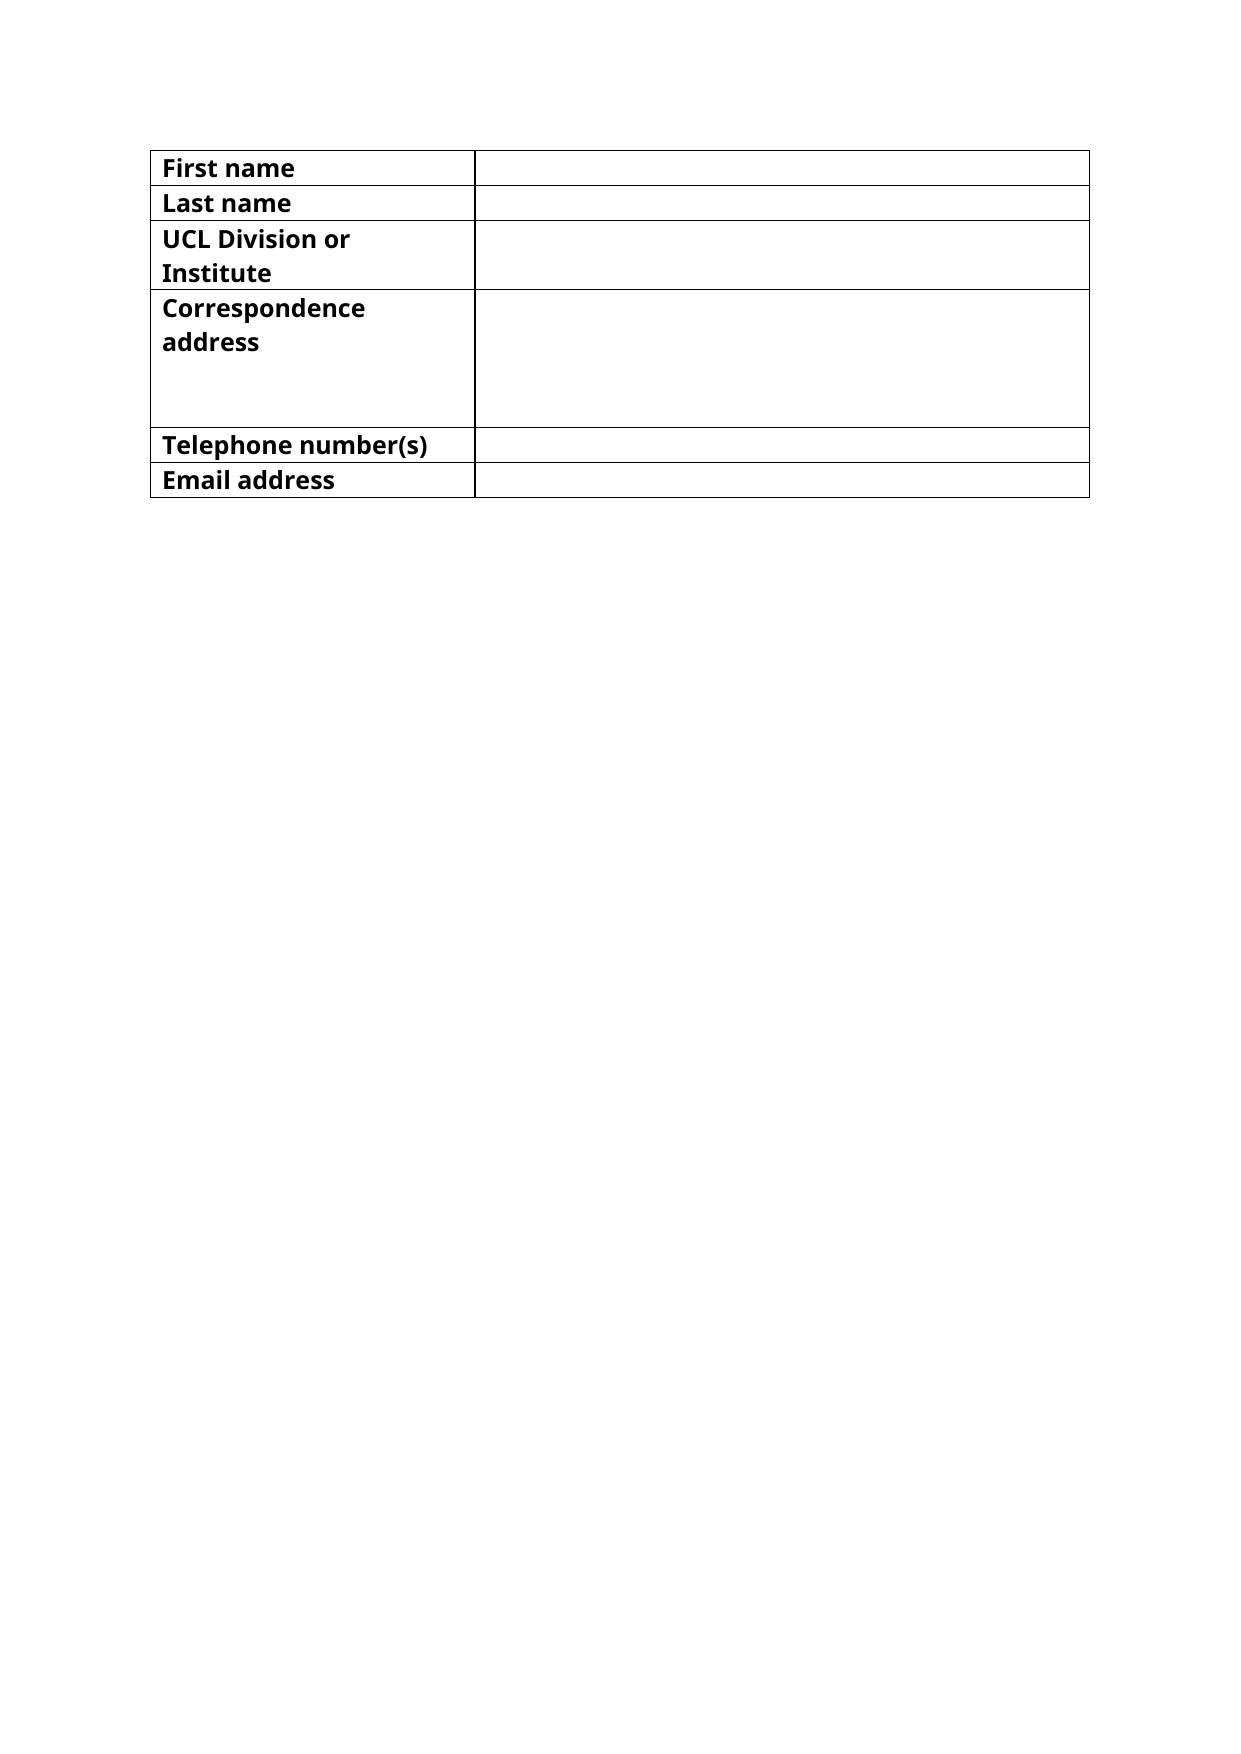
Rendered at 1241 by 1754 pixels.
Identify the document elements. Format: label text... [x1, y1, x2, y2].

table_cell [476, 290, 1089, 427]
table_cell UCL Division or Institute [151, 221, 474, 289]
table_cell Last name [151, 186, 474, 220]
table_cell Correspondence address [151, 290, 474, 427]
table_cell [476, 428, 1089, 462]
table_cell [476, 221, 1089, 289]
table_cell First name [151, 151, 474, 185]
table_cell Email address [151, 463, 474, 497]
table_cell [476, 151, 1089, 185]
table_cell Telephone number(s) [151, 428, 474, 462]
table_cell [476, 186, 1089, 220]
table_cell [476, 463, 1089, 497]
